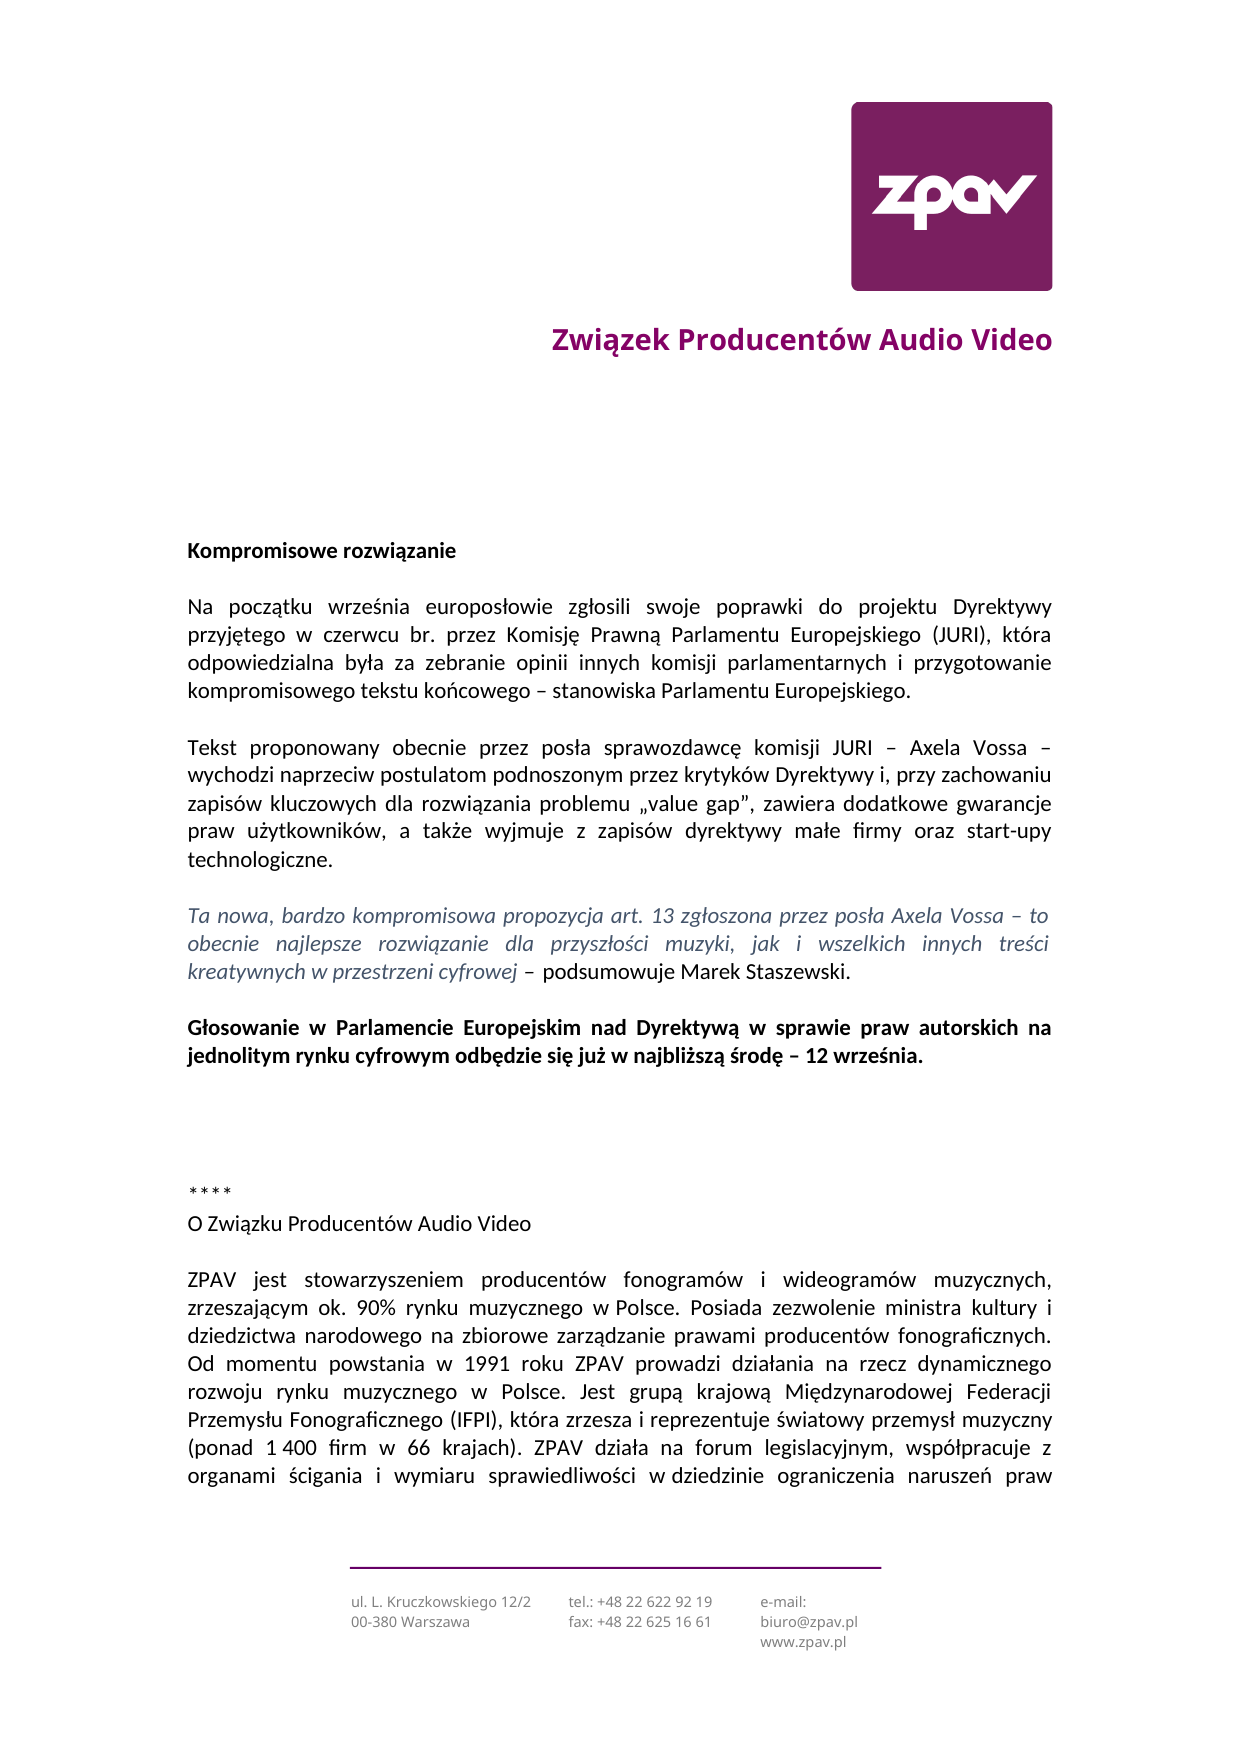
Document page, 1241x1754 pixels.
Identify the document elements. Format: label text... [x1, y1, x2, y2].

text **** [187, 1181, 1053, 1209]
text O Związku Producentów Audio Video [187, 1209, 1053, 1237]
picture [851, 102, 1053, 291]
text Na początku września europosłowie zgłosili swoje poprawki do projektu Dyrektywy przyjętego w czerwcu br. przez Komisję Prawną Parlamentu Europejskiego (JURI), która odpowiedzialna była za zebranie opinii innych komisji parlamentarnych i przygotowanie kompromisowego tekstu końcowego – stanowiska Parlamentu Europejskiego. [187, 592, 1053, 704]
text Kompromisowe rozwiązanie [187, 536, 1053, 564]
text Tekst proponowany obecnie przez posła sprawozdawcę komisji JURI – Axela Vossa – wychodzi naprzeciw postulatom podnoszonym przez krytyków Dyrektywy i, przy zachowaniu zapisów kluczowych dla rozwiązania problemu „value gap”, zawiera dodatkowe gwarancje praw użytkowników, a także wyjmuje z zapisów dyrektywy małe firmy oraz start-upy technologiczne. [187, 733, 1053, 873]
text Głosowanie w Parlamencie Europejskim nad Dyrektywą w sprawie praw autorskich na jednolitym rynku cyfrowym odbędzie się już w najbliższą środę – 12 września. [187, 1013, 1053, 1069]
text Ta nowa, bardzo kompromisowa propozycja art. 13 zgłoszona przez posła Axela Vossa – to obecnie najlepsze rozwiązanie dla przyszłości muzyki, jak i wszelkich innych treści kreatywnych w przestrzeni cyfrowej – podsumowuje Marek Staszewski. [187, 901, 1053, 985]
